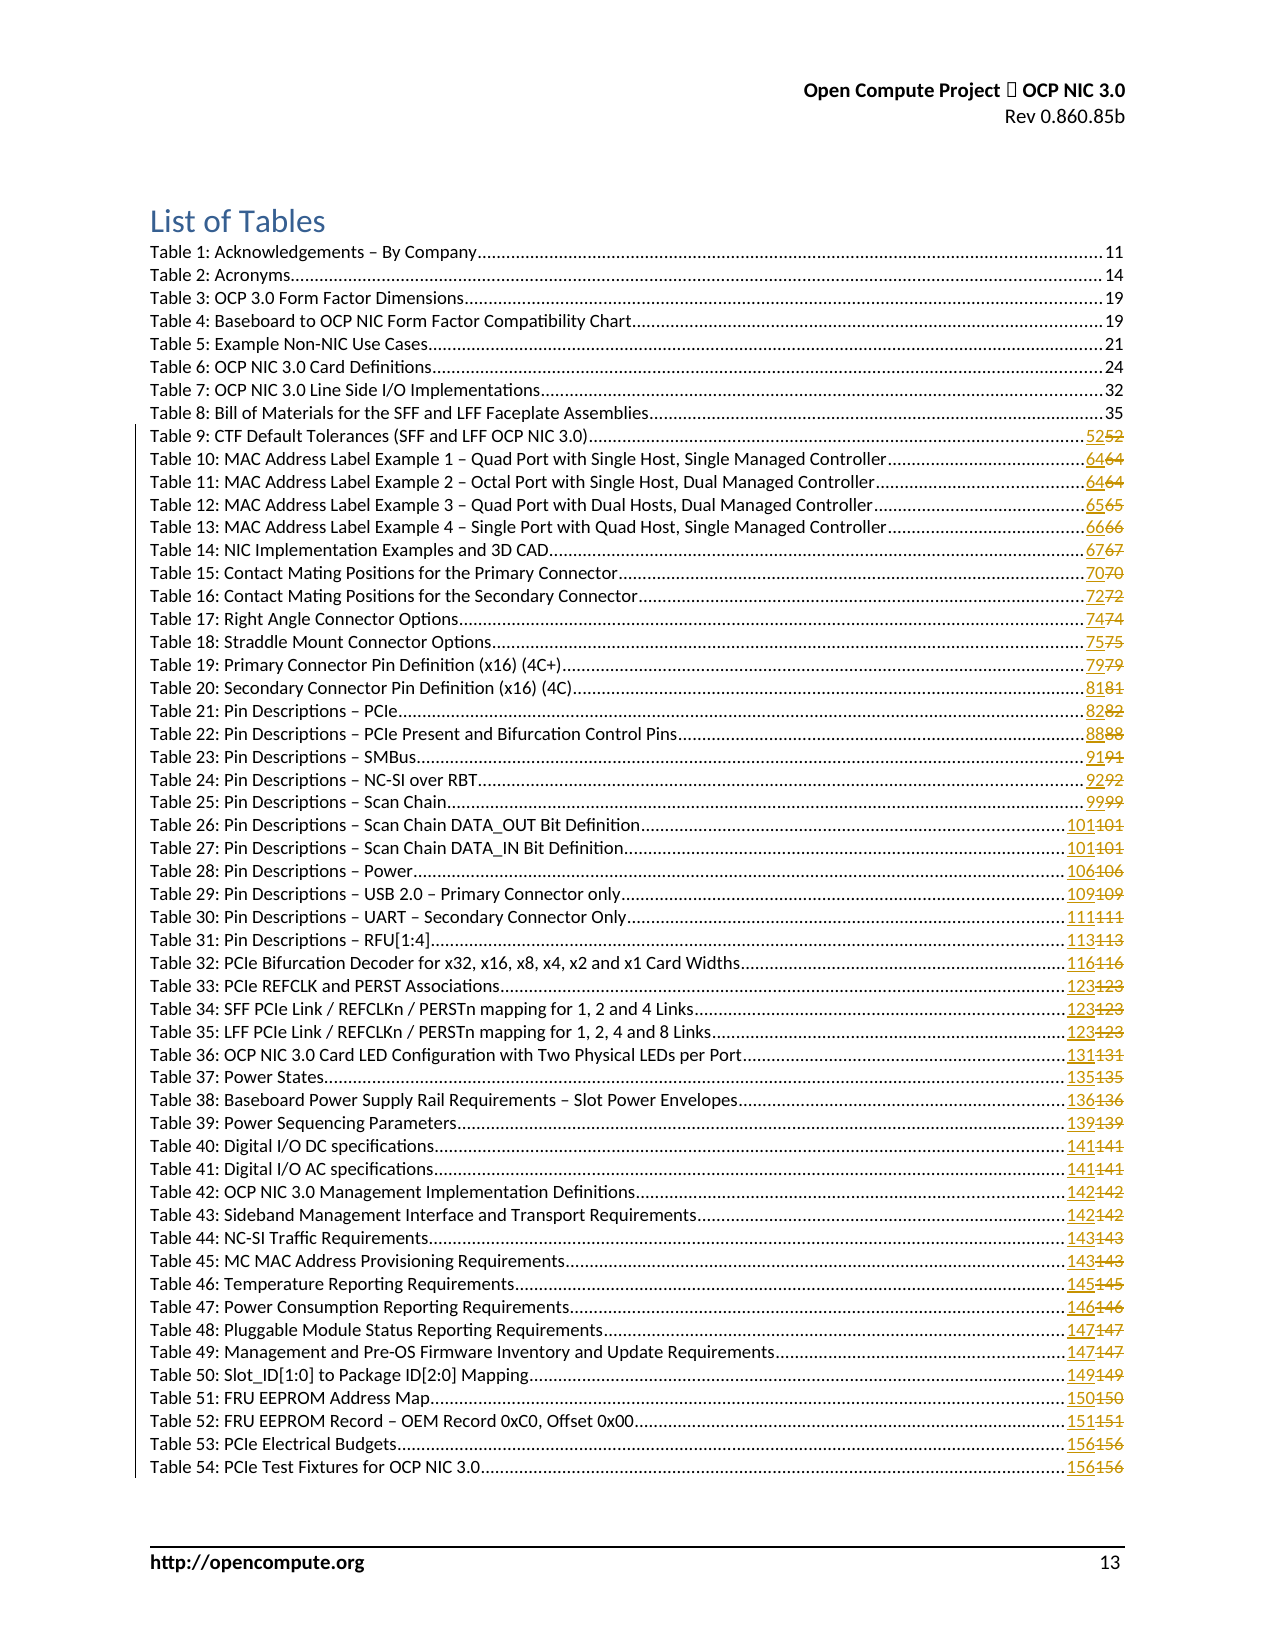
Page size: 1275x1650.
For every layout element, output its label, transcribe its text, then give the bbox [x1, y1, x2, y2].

text Table 20: Secondary Connector Pin Definition (x16) (4C) [150, 676, 1125, 699]
subtitle List of Tables [150, 200, 1125, 241]
text Table 30: Pin Descriptions – UART – Secondary Connector Only [150, 905, 1125, 928]
text Table 21: Pin Descriptions – PCIe [150, 699, 1125, 722]
text Table 36: OCP NIC 3.0 Card LED Configuration with Two Physical LEDs per Port [150, 1043, 1125, 1066]
text Table 13: MAC Address Label Example 4 – Single Port with Quad Host, Single Managed Controller [150, 516, 1125, 539]
text Table 39: Power Sequencing Parameters [150, 1112, 1125, 1134]
text Table 33: PCIe REFCLK and PERST Associations [150, 974, 1125, 997]
text Table 17: Right Angle Connector Options [150, 607, 1125, 630]
text Table 1: Acknowledgements – By Company 11 [150, 241, 1125, 264]
text Table 31: Pin Descriptions – RFU[1:4] [150, 928, 1125, 951]
text Table 2: Acronyms 14 [150, 264, 1125, 287]
text Table 24: Pin Descriptions – NC-SI over RBT [150, 768, 1125, 791]
text Table 22: Pin Descriptions – PCIe Present and Bifurcation Control Pins [150, 722, 1125, 745]
text Table 15: Contact Mating Positions for the Primary Connector [150, 562, 1125, 584]
text Table 16: Contact Mating Positions for the Secondary Connector [150, 584, 1125, 607]
text Table 9: CTF Default Tolerances (SFF and LFF OCP NIC 3.0) [150, 424, 1125, 447]
text Table 29: Pin Descriptions – USB 2.0 – Primary Connector only [150, 882, 1125, 905]
text Table 42: OCP NIC 3.0 Management Implementation Definitions [150, 1180, 1125, 1203]
text Table 38: Baseboard Power Supply Rail Requirements – Slot Power Envelopes [150, 1089, 1125, 1112]
text Table 43: Sideband Management Interface and Transport Requirements [150, 1203, 1125, 1226]
text Table 52: FRU EEPROM Record – OEM Record 0xC0, Offset 0x00 [150, 1409, 1125, 1432]
text Table 51: FRU EEPROM Address Map [150, 1387, 1125, 1409]
text Table 4: Baseboard to OCP NIC Form Factor Compatibility Chart 19 [150, 309, 1125, 332]
text Table 23: Pin Descriptions – SMBus [150, 745, 1125, 768]
text Table 25: Pin Descriptions – Scan Chain [150, 791, 1125, 814]
text Table 12: MAC Address Label Example 3 – Quad Port with Dual Hosts, Dual Managed Controller [150, 493, 1125, 516]
text Table 8: Bill of Materials for the SFF and LFF Faceplate Assemblies 35 [150, 401, 1125, 424]
text Table 34: SFF PCIe Link / REFCLKn / PERSTn mapping for 1, 2 and 4 Links [150, 997, 1125, 1020]
text Table 49: Management and Pre-OS Firmware Inventory and Update Requirements [150, 1341, 1125, 1364]
text Table 53: PCIe Electrical Budgets [150, 1432, 1125, 1455]
text Table 46: Temperature Reporting Requirements [150, 1272, 1125, 1295]
text Table 28: Pin Descriptions – Power [150, 859, 1125, 882]
text Table 27: Pin Descriptions – Scan Chain DATA_IN Bit Definition [150, 837, 1125, 859]
text Table 54: PCIe Test Fixtures for OCP NIC 3.0 [150, 1455, 1125, 1478]
text Table 26: Pin Descriptions – Scan Chain DATA_OUT Bit Definition [150, 814, 1125, 837]
text Table 48: Pluggable Module Status Reporting Requirements [150, 1318, 1125, 1341]
text Table 10: MAC Address Label Example 1 – Quad Port with Single Host, Single Managed Controller [150, 447, 1125, 470]
text Table 5: Example Non-NIC Use Cases 21 [150, 332, 1125, 355]
text Table 6: OCP NIC 3.0 Card Definitions 24 [150, 355, 1125, 378]
text Table 35: LFF PCIe Link / REFCLKn / PERSTn mapping for 1, 2, 4 and 8 Links [150, 1020, 1125, 1043]
text Table 32: PCIe Bifurcation Decoder for x32, x16, x8, x4, x2 and x1 Card Widths [150, 951, 1125, 974]
text Table 41: Digital I/O AC specifications [150, 1157, 1125, 1180]
text Table 50: Slot_ID[1:0] to Package ID[2:0] Mapping [150, 1364, 1125, 1387]
text Table 47: Power Consumption Reporting Requirements [150, 1295, 1125, 1318]
text Table 7: OCP NIC 3.0 Line Side I/O Implementations 32 [150, 378, 1125, 401]
text Table 19: Primary Connector Pin Definition (x16) (4C+) [150, 653, 1125, 676]
text Table 18: Straddle Mount Connector Options [150, 630, 1125, 653]
text Table 37: Power States [150, 1066, 1125, 1089]
text Table 3: OCP 3.0 Form Factor Dimensions 19 [150, 287, 1125, 309]
text Table 14: NIC Implementation Examples and 3D CAD [150, 539, 1125, 562]
text Table 45: MC MAC Address Provisioning Requirements [150, 1249, 1125, 1272]
text Table 44: NC-SI Traffic Requirements [150, 1226, 1125, 1249]
text Table 40: Digital I/O DC specifications [150, 1134, 1125, 1157]
text Table 11: MAC Address Label Example 2 – Octal Port with Single Host, Dual Managed Controller [150, 470, 1125, 493]
